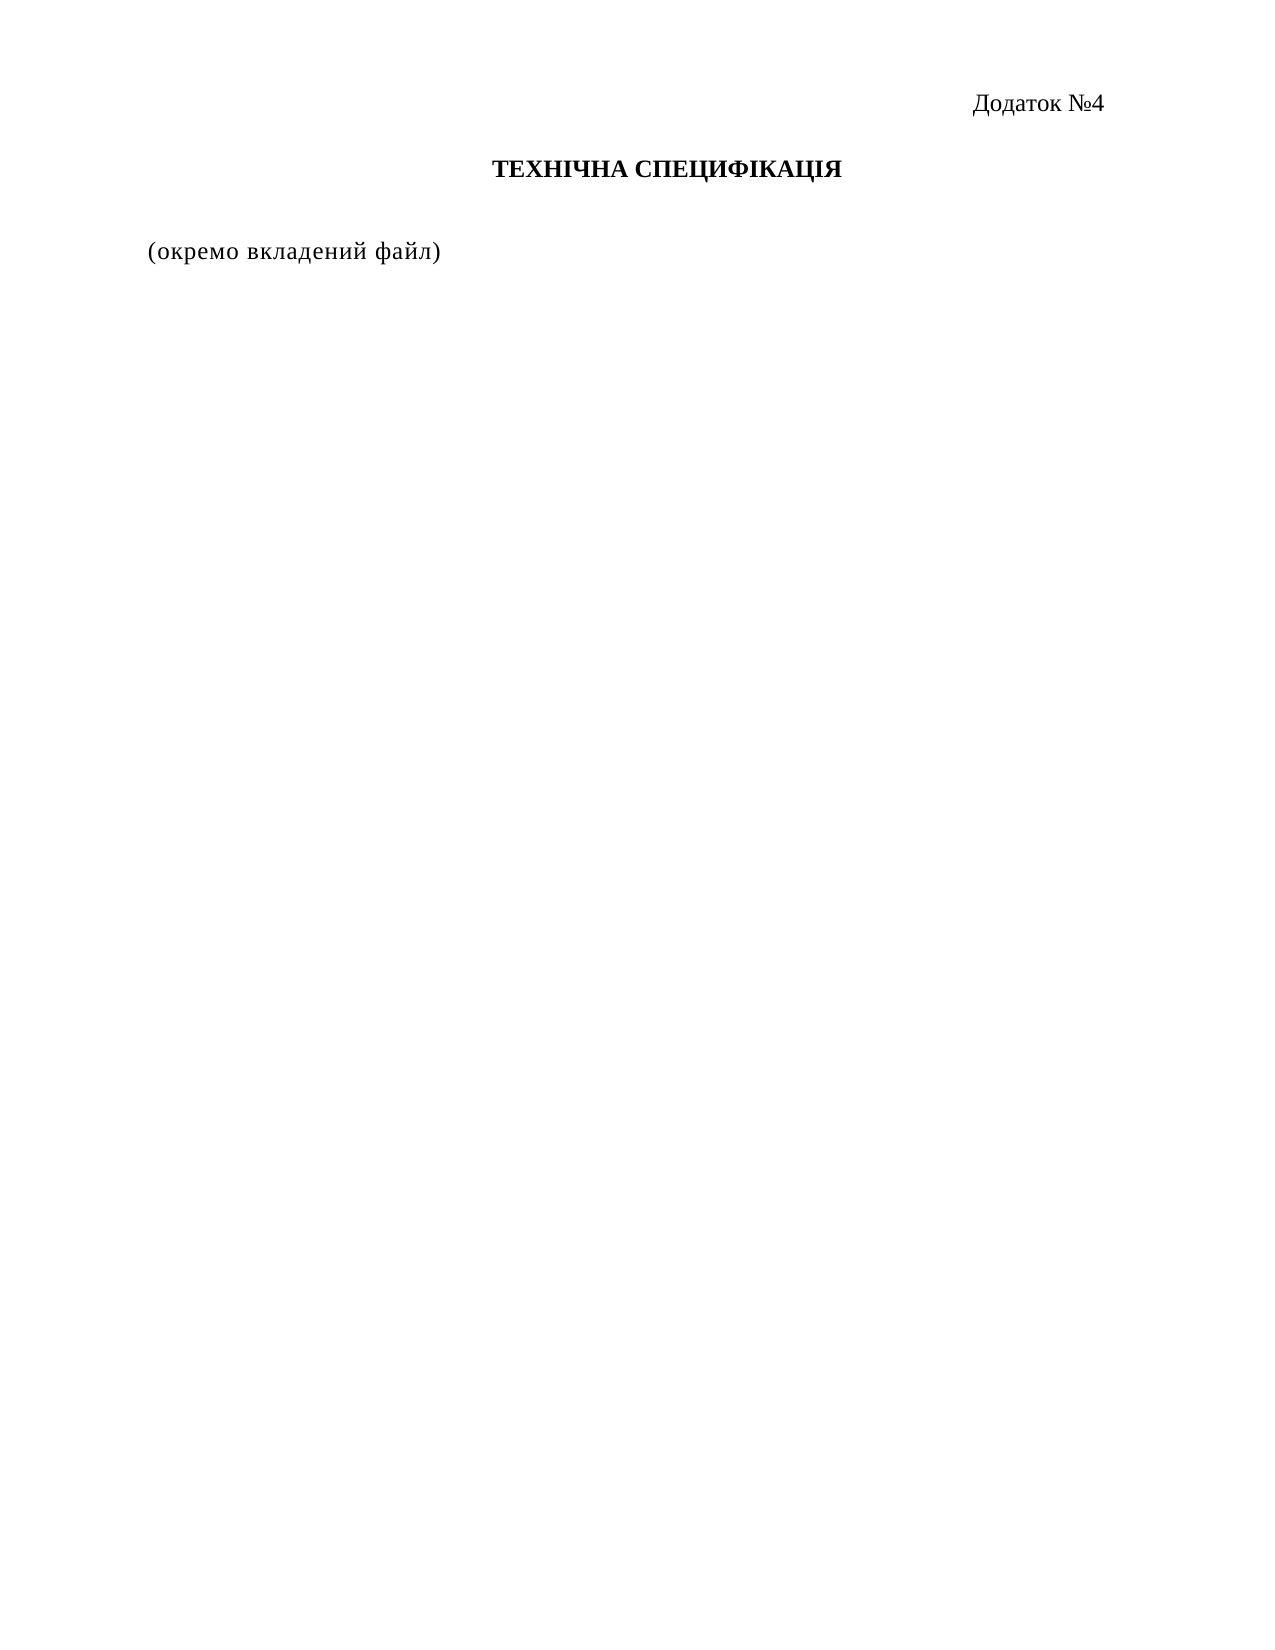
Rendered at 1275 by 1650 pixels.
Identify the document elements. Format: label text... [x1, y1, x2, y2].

text Додаток №4 [973, 88, 1186, 117]
text (окремо вкладений файл) [148, 236, 1186, 265]
text ТЕХНІЧНА СПЕЦИФІКАЦІЯ [148, 154, 1186, 183]
